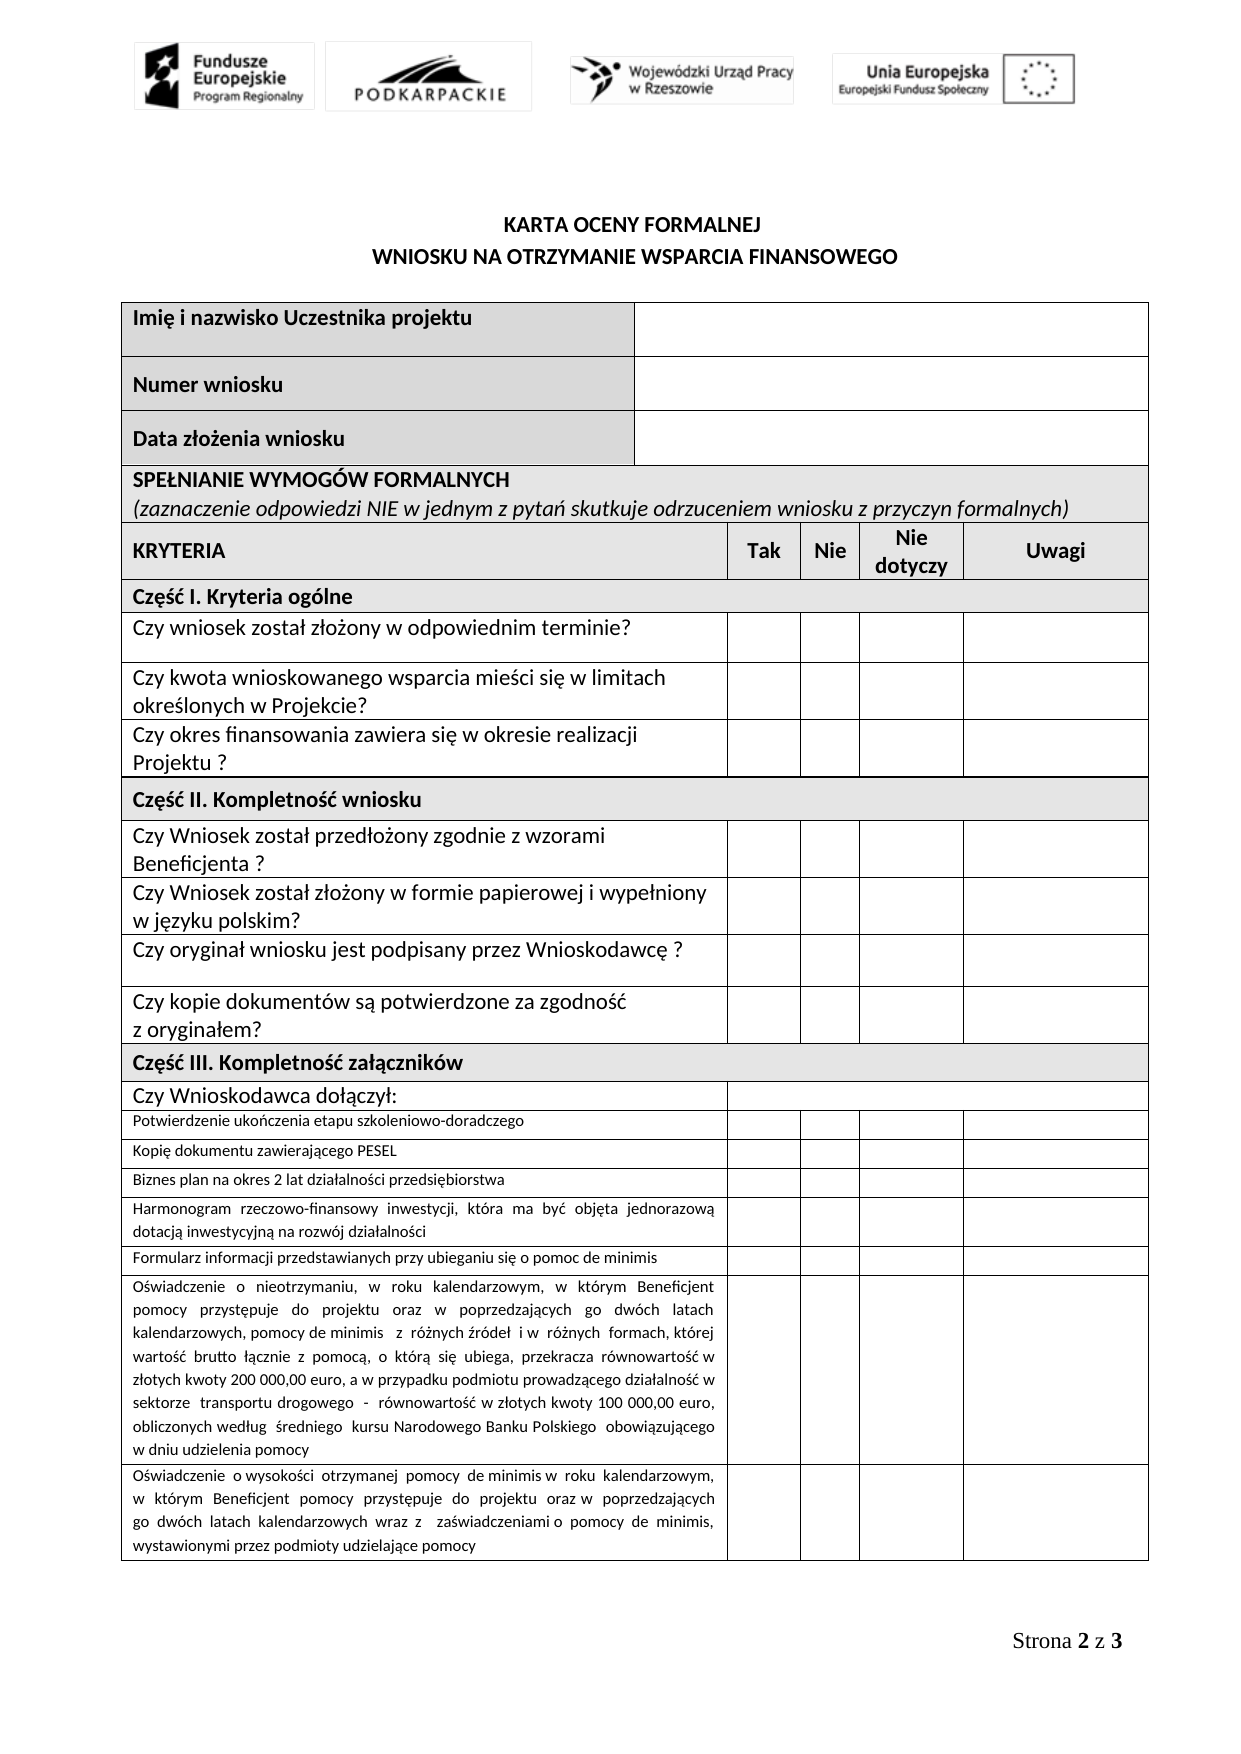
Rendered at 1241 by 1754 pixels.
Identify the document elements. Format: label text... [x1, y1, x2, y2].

table_cell [728, 1247, 800, 1275]
picture [133, 40, 1078, 114]
table_cell Nie [801, 523, 859, 579]
table_cell [964, 663, 1148, 719]
table_cell [860, 1169, 963, 1197]
table_cell [801, 720, 859, 776]
table_cell [728, 720, 800, 776]
table_cell [801, 1276, 859, 1464]
text KARTA OCENY FORMALNEJ WNIOSKU NA OTRZYMANIE WSPARCIA FINANSOWEGO [148, 210, 1122, 270]
table_cell [728, 1111, 800, 1139]
table_cell [860, 1198, 963, 1246]
table_cell [860, 613, 963, 662]
table_cell [728, 1082, 1148, 1110]
table_cell [860, 987, 963, 1043]
table_cell [860, 663, 963, 719]
table_cell [964, 1465, 1148, 1559]
table_cell Część II. Kompletność wniosku [122, 778, 1148, 820]
table_cell [801, 1247, 859, 1275]
table_header Imię i nazwisko Uczestnika projektu [122, 303, 634, 356]
table_cell [964, 1140, 1148, 1168]
table_cell [964, 1198, 1148, 1246]
table_cell Czy kwota wnioskowanego wsparcia mieści się w limitach określonych w Projekcie? [122, 663, 727, 719]
table_cell [801, 935, 859, 986]
table_cell [801, 987, 859, 1043]
table_cell KRYTERIA [122, 523, 727, 579]
table_cell Czy Wnioskodawca dołączył: [122, 1082, 727, 1110]
table_cell [728, 935, 800, 986]
table_cell [801, 1140, 859, 1168]
table_cell [728, 878, 800, 934]
table_cell [801, 1169, 859, 1197]
table_cell Harmonogram rzeczowo-finansowy inwestycji, która ma być objęta jednorazową dotacją inwestycyjną na rozwój działalności [122, 1198, 727, 1246]
table_cell [860, 935, 963, 986]
table_cell Czy wniosek został złożony w odpowiednim terminie? [122, 613, 727, 662]
table_cell [860, 821, 963, 877]
table_cell Data złożenia wniosku [122, 411, 634, 464]
table_cell [860, 1276, 963, 1464]
table_cell [801, 1465, 859, 1559]
table_cell [964, 613, 1148, 662]
table_cell [860, 1247, 963, 1275]
table_cell [801, 878, 859, 934]
table_cell SPEŁNIANIE WYMOGÓW FORMALNYCH (zaznaczenie odpowiedzi NIE w jednym z pytań skutkuje odrzuceniem wniosku z przyczyn formalnych) [122, 466, 1148, 522]
table_cell Czy okres finansowania zawiera się w okresie realizacji Projektu ? [122, 720, 727, 776]
table_cell Potwierdzenie ukończenia etapu szkoleniowo-doradczego [122, 1111, 727, 1139]
table_cell [801, 663, 859, 719]
table_cell Czy Wniosek został przedłożony zgodnie z wzorami Beneficjenta ? [122, 821, 727, 877]
table_cell [964, 1247, 1148, 1275]
table_cell [964, 720, 1148, 776]
table_header [635, 303, 1148, 356]
table_cell [964, 987, 1148, 1043]
table_cell Formularz informacji przedstawianych przy ubieganiu się o pomoc de minimis [122, 1247, 727, 1275]
table_cell [860, 720, 963, 776]
table_cell [728, 663, 800, 719]
table_cell [728, 987, 800, 1043]
table_cell [635, 411, 1148, 464]
table_cell [964, 878, 1148, 934]
table_cell Biznes plan na okres 2 lat działalności przedsiębiorstwa [122, 1169, 727, 1197]
table_cell [801, 1198, 859, 1246]
table_cell [801, 613, 859, 662]
table_cell [801, 1111, 859, 1139]
table_cell [801, 821, 859, 877]
table_cell [728, 1465, 800, 1559]
table_cell [860, 1465, 963, 1559]
table_cell [635, 357, 1148, 410]
table_cell [728, 821, 800, 877]
table_cell [728, 613, 800, 662]
table_cell [728, 1276, 800, 1464]
table_cell Czy kopie dokumentów są potwierdzone za zgodność z oryginałem? [122, 987, 727, 1043]
table_cell Uwagi [964, 523, 1148, 579]
table_cell [964, 821, 1148, 877]
table_cell Część III. Kompletność załączników [122, 1044, 1148, 1081]
table_cell Część I. Kryteria ogólne [122, 580, 1148, 612]
table_cell Oświadczenie o nieotrzymaniu, w roku kalendarzowym, w którym Beneficjent pomocy przystępuje do projektu oraz w poprzedzających go dwóch latach kalendarzowych, pomocy de minimis z różnych źródeł i w różnych formach, której wartość brutto łącznie z pomocą, o którą się ubiega, przekracza równowartość w złotych kwoty 200 000,00 euro, a w przypadku podmiotu prowadzącego działalność w sektorze transportu drogowego - równowartość w złotych kwoty 100 000,00 euro, obliczonych według średniego kursu Narodowego Banku Polskiego obowiązującego w dniu udzielenia pomocy [122, 1276, 727, 1464]
table_cell Oświadczenie o wysokości otrzymanej pomocy de minimis w roku kalendarzowym, w którym Beneficjent pomocy przystępuje do projektu oraz w poprzedzających go dwóch latach kalendarzowych wraz z zaświadczeniami o pomocy de minimis, wystawionymi przez podmioty udzielające pomocy [122, 1465, 727, 1559]
table_cell Czy oryginał wniosku jest podpisany przez Wnioskodawcę ? [122, 935, 727, 986]
table_cell Tak [728, 523, 800, 579]
table_cell [964, 935, 1148, 986]
table_cell [728, 1198, 800, 1246]
table_cell [964, 1111, 1148, 1139]
table_cell [860, 1140, 963, 1168]
table_cell Czy Wniosek został złożony w formie papierowej i wypełniony w języku polskim? [122, 878, 727, 934]
table_cell Numer wniosku [122, 357, 634, 410]
table_cell Nie dotyczy [860, 523, 963, 579]
table_cell [964, 1276, 1148, 1464]
table_cell Kopię dokumentu zawierającego PESEL [122, 1140, 727, 1168]
table_cell [728, 1169, 800, 1197]
table_cell [860, 1111, 963, 1139]
table_cell [728, 1140, 800, 1168]
table_cell [964, 1169, 1148, 1197]
table_cell [860, 878, 963, 934]
